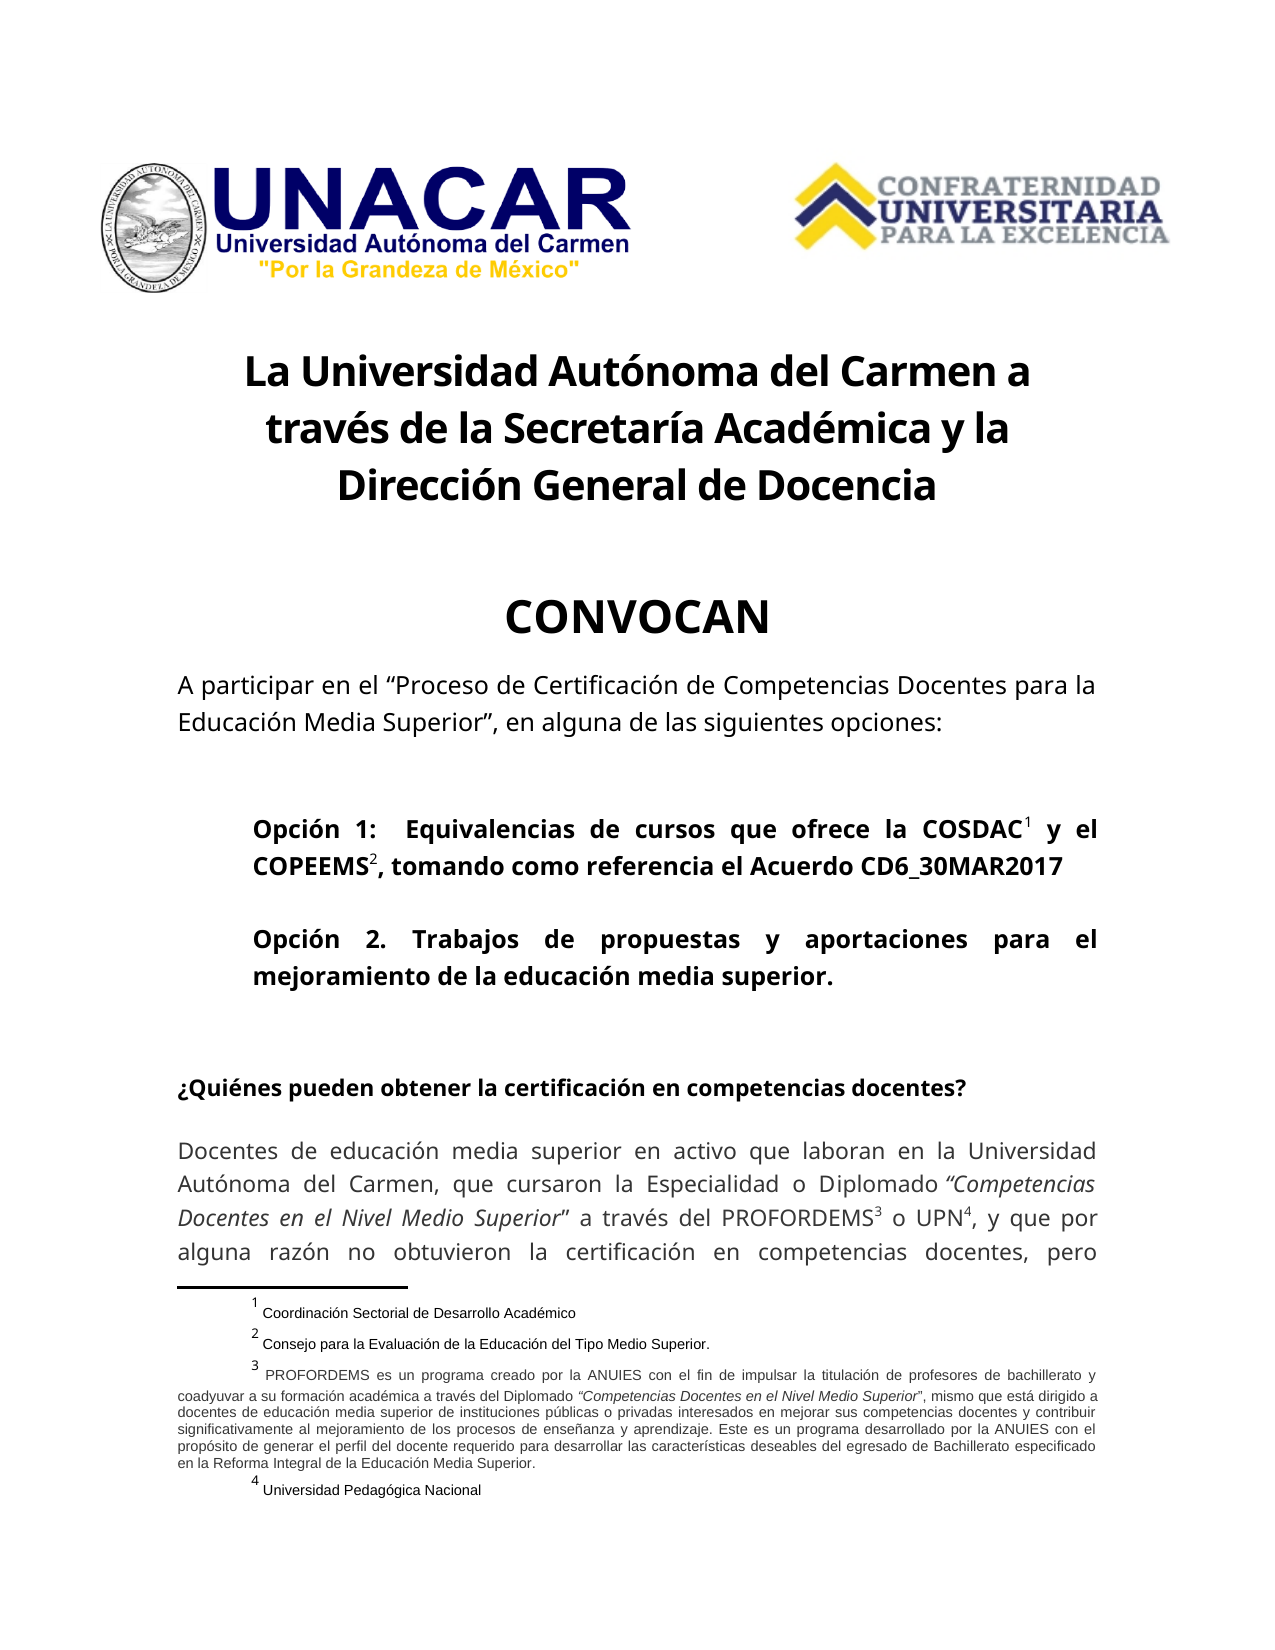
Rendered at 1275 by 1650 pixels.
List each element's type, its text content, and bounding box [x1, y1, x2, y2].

text A participar en el “Proceso de Certificación de Competencias Docentes para la Educación Media Superior”, en alguna de las siguientes opciones: [177, 668, 1098, 739]
list Opción 1: Equivalencias de cursos que ofrece la COSDAC y el COPEEMS, tomando como referencia el Acuerdo CD6_30MAR2017 [252, 812, 1098, 882]
text ¿Quiénes pueden obtener la certificación en competencias docentes? [177, 1072, 1098, 1103]
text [177, 1134, 1098, 1267]
list Opción 2. Trabajos de propuestas y aportaciones para el mejoramiento de la educación media superior. [252, 922, 1098, 993]
picture [739, 145, 1171, 282]
picture [73, 147, 636, 301]
text CONVOCAN [177, 584, 1098, 646]
title La Universidad Autónoma del Carmen a través de la Secretaría Académica y la Dirección General de Docencia [177, 342, 1098, 512]
